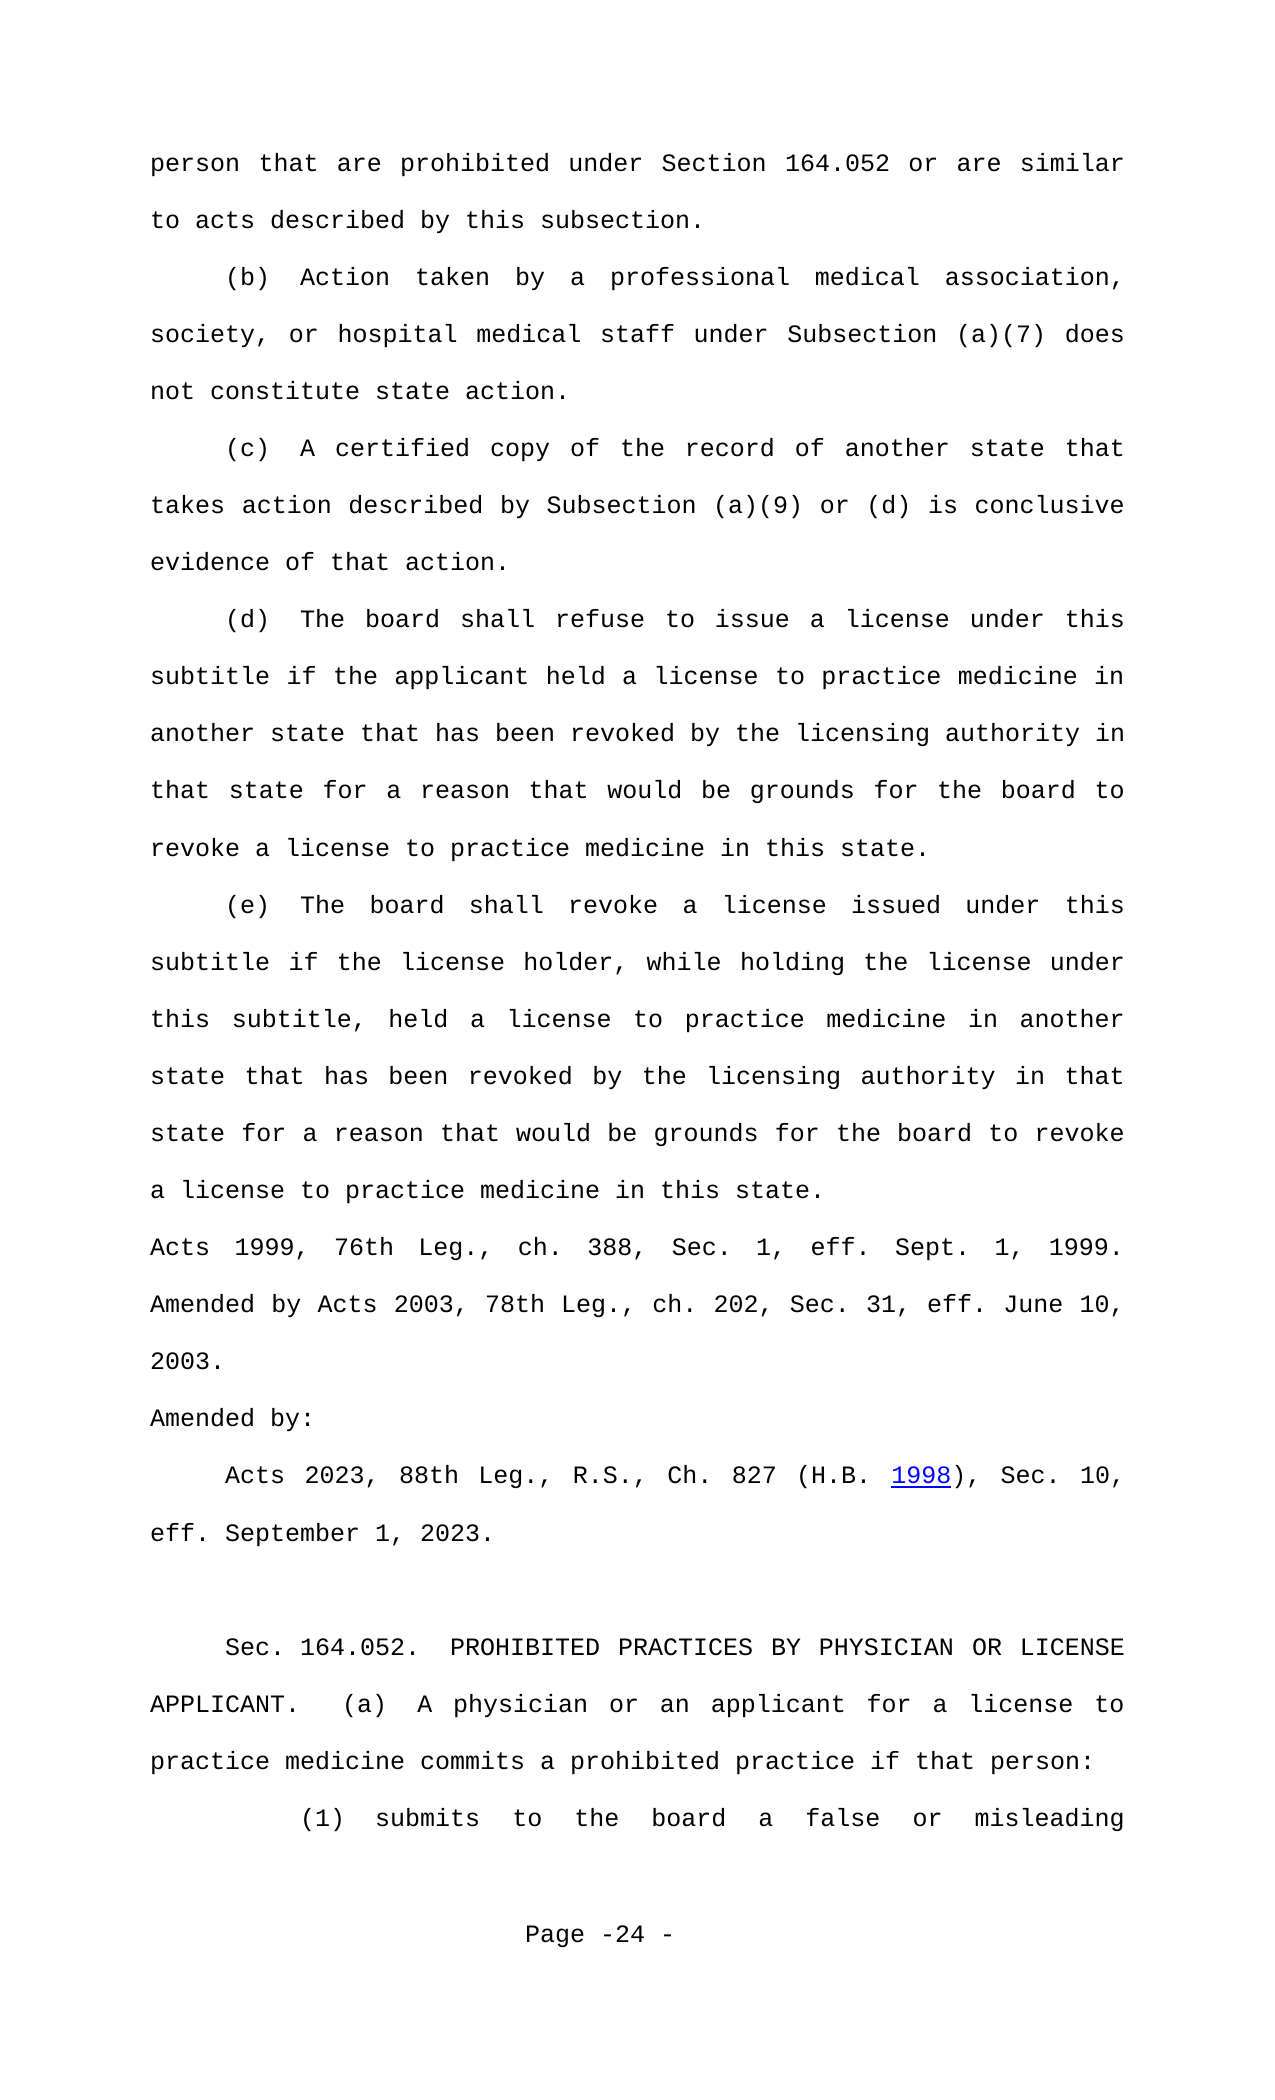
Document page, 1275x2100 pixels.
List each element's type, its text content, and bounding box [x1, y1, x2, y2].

text (e) The board shall revoke a license issued under this subtitle if the license holder, while holding the license under this subtitle, held a license to practice medicine in another state that has been revoked by the licensing authority in that state for a reason that would be grounds for the board to revoke a license to practice medicine in this state. [150, 892, 1125, 1206]
text Acts 1999, 76th Leg., ch. 388, Sec. 1, eff. Sept. 1, 1999. Amended by Acts 2003, 78th Leg., ch. 202, Sec. 31, eff. June 10, 2003. [150, 1234, 1125, 1377]
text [150, 1805, 1125, 1834]
text (b) Action taken by a professional medical association, society, or hospital medical staff under Subsection (a)(7) does not constitute state action. [150, 264, 1125, 407]
text Acts 2023, 88th Leg., R.S., Ch. 827 (H.B. 1998), Sec. 10, eff. September 1, 2023. [150, 1463, 1125, 1548]
text (c) A certified copy of the record of another state that takes action described by Subsection (a)(9) or (d) is conclusive evidence of that action. [150, 435, 1125, 578]
text Sec. 164.052. PROHIBITED PRACTICES BY PHYSICIAN OR LICENSE APPLICANT. (a) A physician or an applicant for a license to practice medicine commits a prohibited practice if that person: [150, 1634, 1125, 1777]
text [150, 150, 1125, 236]
text Amended by: [150, 1406, 1125, 1434]
text (d) The board shall refuse to issue a license under this subtitle if the applicant held a license to practice medicine in another state that has been revoked by the licensing authority in that state for a reason that would be grounds for the board to revoke a license to practice medicine in this state. [150, 607, 1125, 863]
